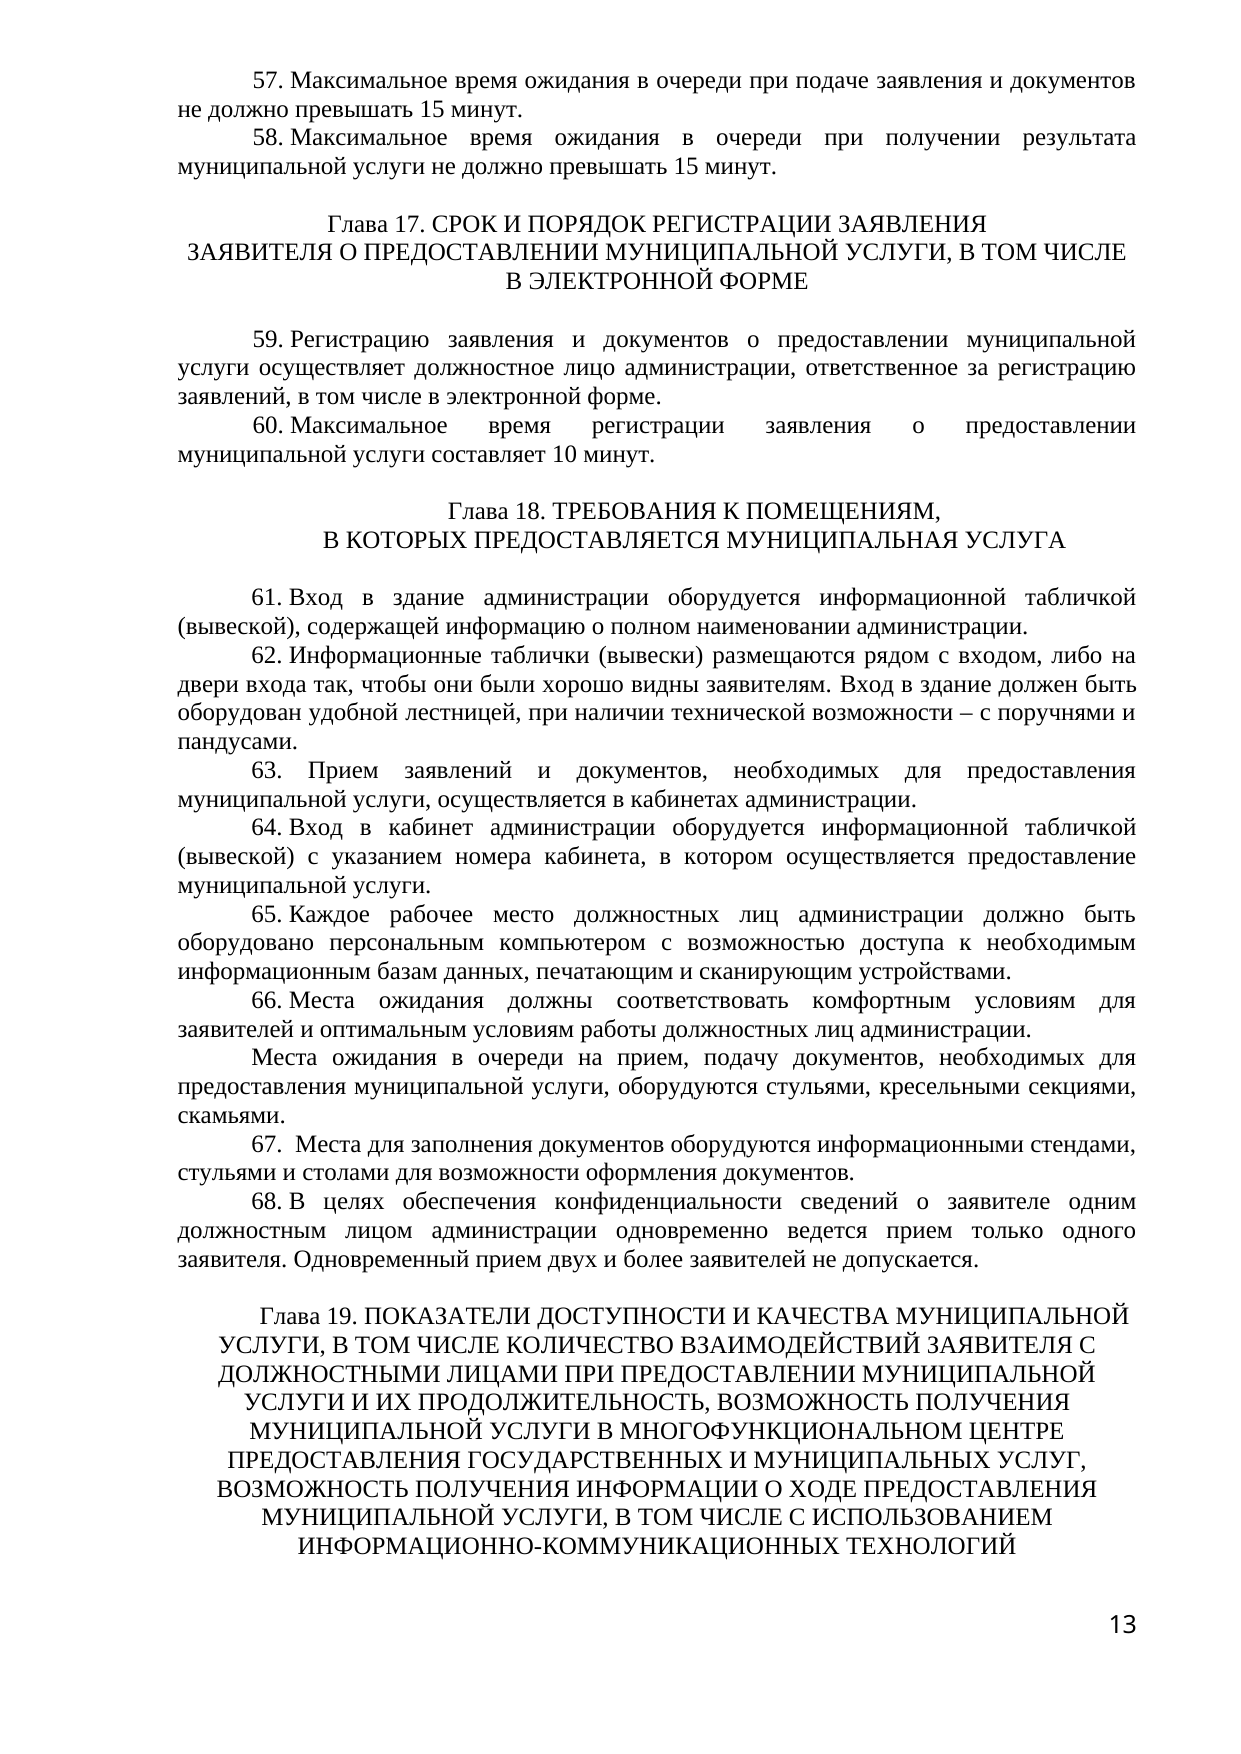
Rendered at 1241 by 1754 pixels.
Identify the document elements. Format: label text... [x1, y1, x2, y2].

text 57. Максимальное время ожидания в очереди при подаче заявления и документов не должно превышать 15 минут. [177, 65, 1137, 122]
text 63. Прием заявлений и документов, необходимых для предоставления муниципальной услуги, осуществляется в кабинетах администрации. [177, 755, 1137, 812]
text 65. Каждое рабочее место должностных лиц администрации должно быть оборудовано персональным компьютером с возможностью доступа к необходимым информационным базам данных, печатающим и сканирующим устройствами. [177, 899, 1137, 985]
text 64. Вход в кабинет администрации оборудуется информационной табличкой (вывеской) с указанием номера кабинета, в котором осуществляется предоставление муниципальной услуги. [177, 812, 1137, 899]
text Места ожидания в очереди на прием, подачу документов, необходимых для предоставления муниципальной услуги, оборудуются стульями, кресельными секциями, скамьями. [177, 1042, 1137, 1129]
text 62. Информационные таблички (вывески) размещаются рядом с входом, либо на двери входа так, чтобы они были хорошо видны заявителям. Вход в здание должен быть оборудован удобной лестницей, при наличии технической возможности – с поручнями и пандусами. [177, 640, 1137, 755]
text ЗАЯВИТЕЛЯ О ПРЕДОСТАВЛЕНИИ МУНИЦИПАЛЬНОЙ УСЛУГИ, В ТОМ ЧИСЛЕ В ЭЛЕКТРОННОЙ ФОРМЕ [177, 237, 1137, 295]
text 61. Вход в здание администрации оборудуется информационной табличкой (вывеской), содержащей информацию о полном наименовании администрации. [177, 582, 1137, 640]
text 67. Места для заполнения документов оборудуются информационными стендами, стульями и столами для возможности оформления документов. [177, 1129, 1137, 1186]
text Глава 17. СРОК И ПОРЯДОК РЕГИСТРАЦИИ ЗАЯВЛЕНИЯ [177, 209, 1137, 237]
text 58. Максимальное время ожидания в очереди при получении результата муниципальной услуги не должно превышать 15 минут. [177, 122, 1137, 180]
text 60. Максимальное время регистрации заявления о предоставлении муниципальной услуги составляет 10 минут. [177, 410, 1137, 467]
text В КОТОРЫХ ПРЕДОСТАВЛЯЕТСЯ МУНИЦИПАЛЬНАЯ УСЛУГА [177, 525, 1137, 554]
text 66. Места ожидания должны соответствовать комфортным условиям для заявителей и оптимальным условиям работы должностных лиц администрации. [177, 985, 1137, 1042]
text 68. В целях обеспечения конфиденциальности сведений о заявителе одним должностным лицом администрации одновременно ведется прием только одного заявителя. Одновременный прием двух и более заявителей не допускается. [177, 1186, 1137, 1272]
text Глава 19. ПОКАЗАТЕЛИ ДОСТУПНОСТИ И КАЧЕСТВА МУНИЦИПАЛЬНОЙ УСЛУГИ, В ТОМ ЧИСЛЕ КОЛИЧЕСТВО ВЗАИМОДЕЙСТВИЙ ЗАЯВИТЕЛЯ С ДОЛЖНОСТНЫМИ ЛИЦАМИ ПРИ ПРЕДОСТАВЛЕНИИ МУНИЦИПАЛЬНОЙ УСЛУГИ И ИХ ПРОДОЛЖИТЕЛЬНОСТЬ, ВОЗМОЖНОСТЬ ПОЛУЧЕНИЯ МУНИЦИПАЛЬНОЙ УСЛУГИ В МНОГОФУНКЦИОНАЛЬНОМ ЦЕНТРЕ ПРЕДОСТАВЛЕНИЯ ГОСУДАРСТВЕННЫХ И МУНИЦИПАЛЬНЫХ УСЛУГ, ВОЗМОЖНОСТЬ ПОЛУЧЕНИЯ ИНФОРМАЦИИ О ХОДЕ ПРЕДОСТАВЛЕНИЯ МУНИЦИПАЛЬНОЙ УСЛУГИ, В ТОМ ЧИСЛЕ С ИСПОЛЬЗОВАНИЕМ ИНФОРМАЦИОННО-КОММУНИКАЦИОННЫХ ТЕХНОЛОГИЙ [177, 1301, 1137, 1560]
text 59. Регистрацию заявления и документов о предоставлении муниципальной услуги осуществляет должностное лицо администрации, ответственное за регистрацию заявлений, в том числе в электронной форме. [177, 324, 1137, 410]
text Глава 18. ТРЕБОВАНИЯ К ПОМЕЩЕНИЯМ, [177, 496, 1137, 525]
